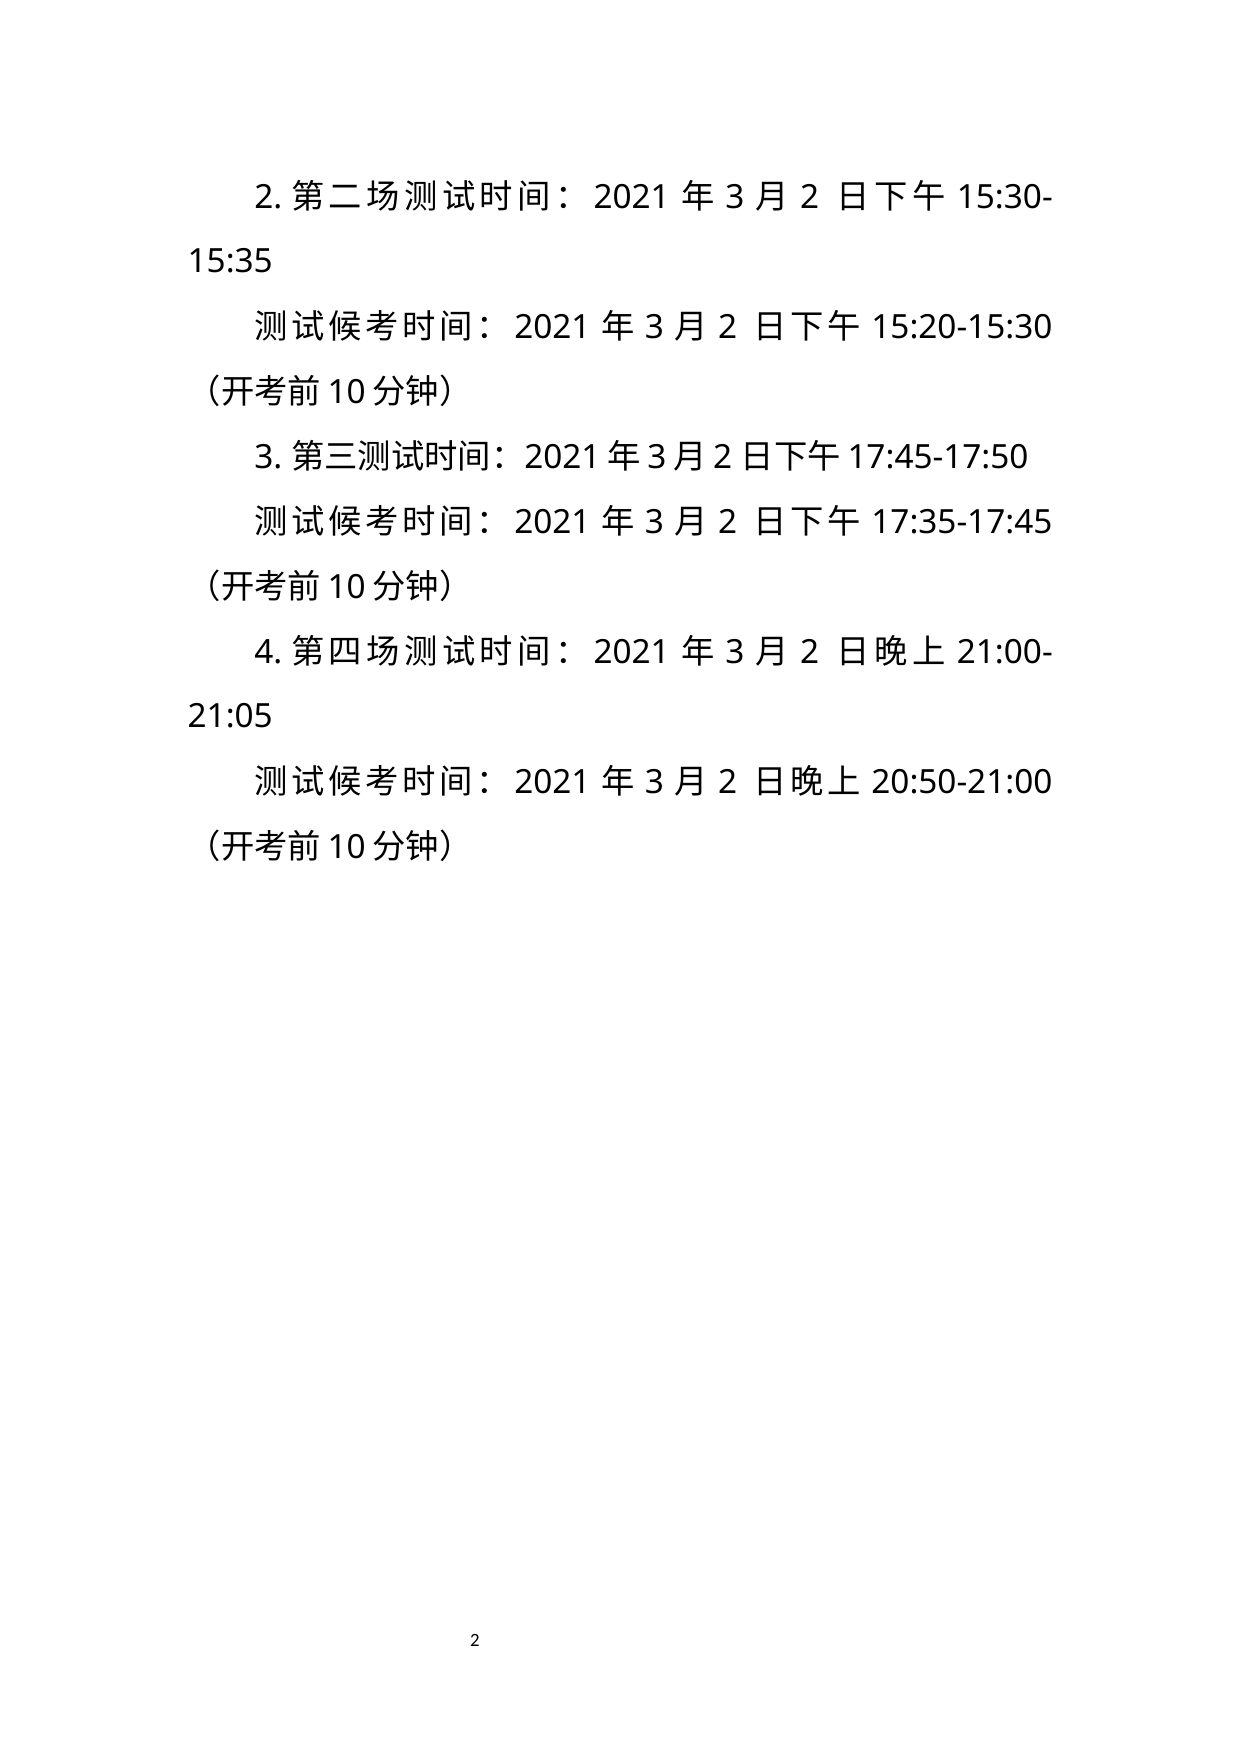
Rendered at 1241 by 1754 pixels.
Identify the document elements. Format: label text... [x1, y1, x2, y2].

text 测试候考时间：2021年3月2 日晚上20:50-21:00（开考前10分钟） [187, 747, 1053, 877]
text 测试候考时间：2021年3月2 日下午15:20-15:30（开考前10分钟） [187, 292, 1053, 422]
text 2. 第二场测试时间：2021年3月2 日下午15:30-15:35 [187, 162, 1053, 292]
text 3. 第三测试时间：2021年3月2 日下午17:45-17:50 [187, 422, 1053, 487]
text 4. 第四场测试时间：2021年3月2 日晚上21:00-21:05 [187, 617, 1053, 747]
text 测试候考时间：2021年3月2 日下午17:35-17:45（开考前10分钟） [187, 487, 1053, 617]
